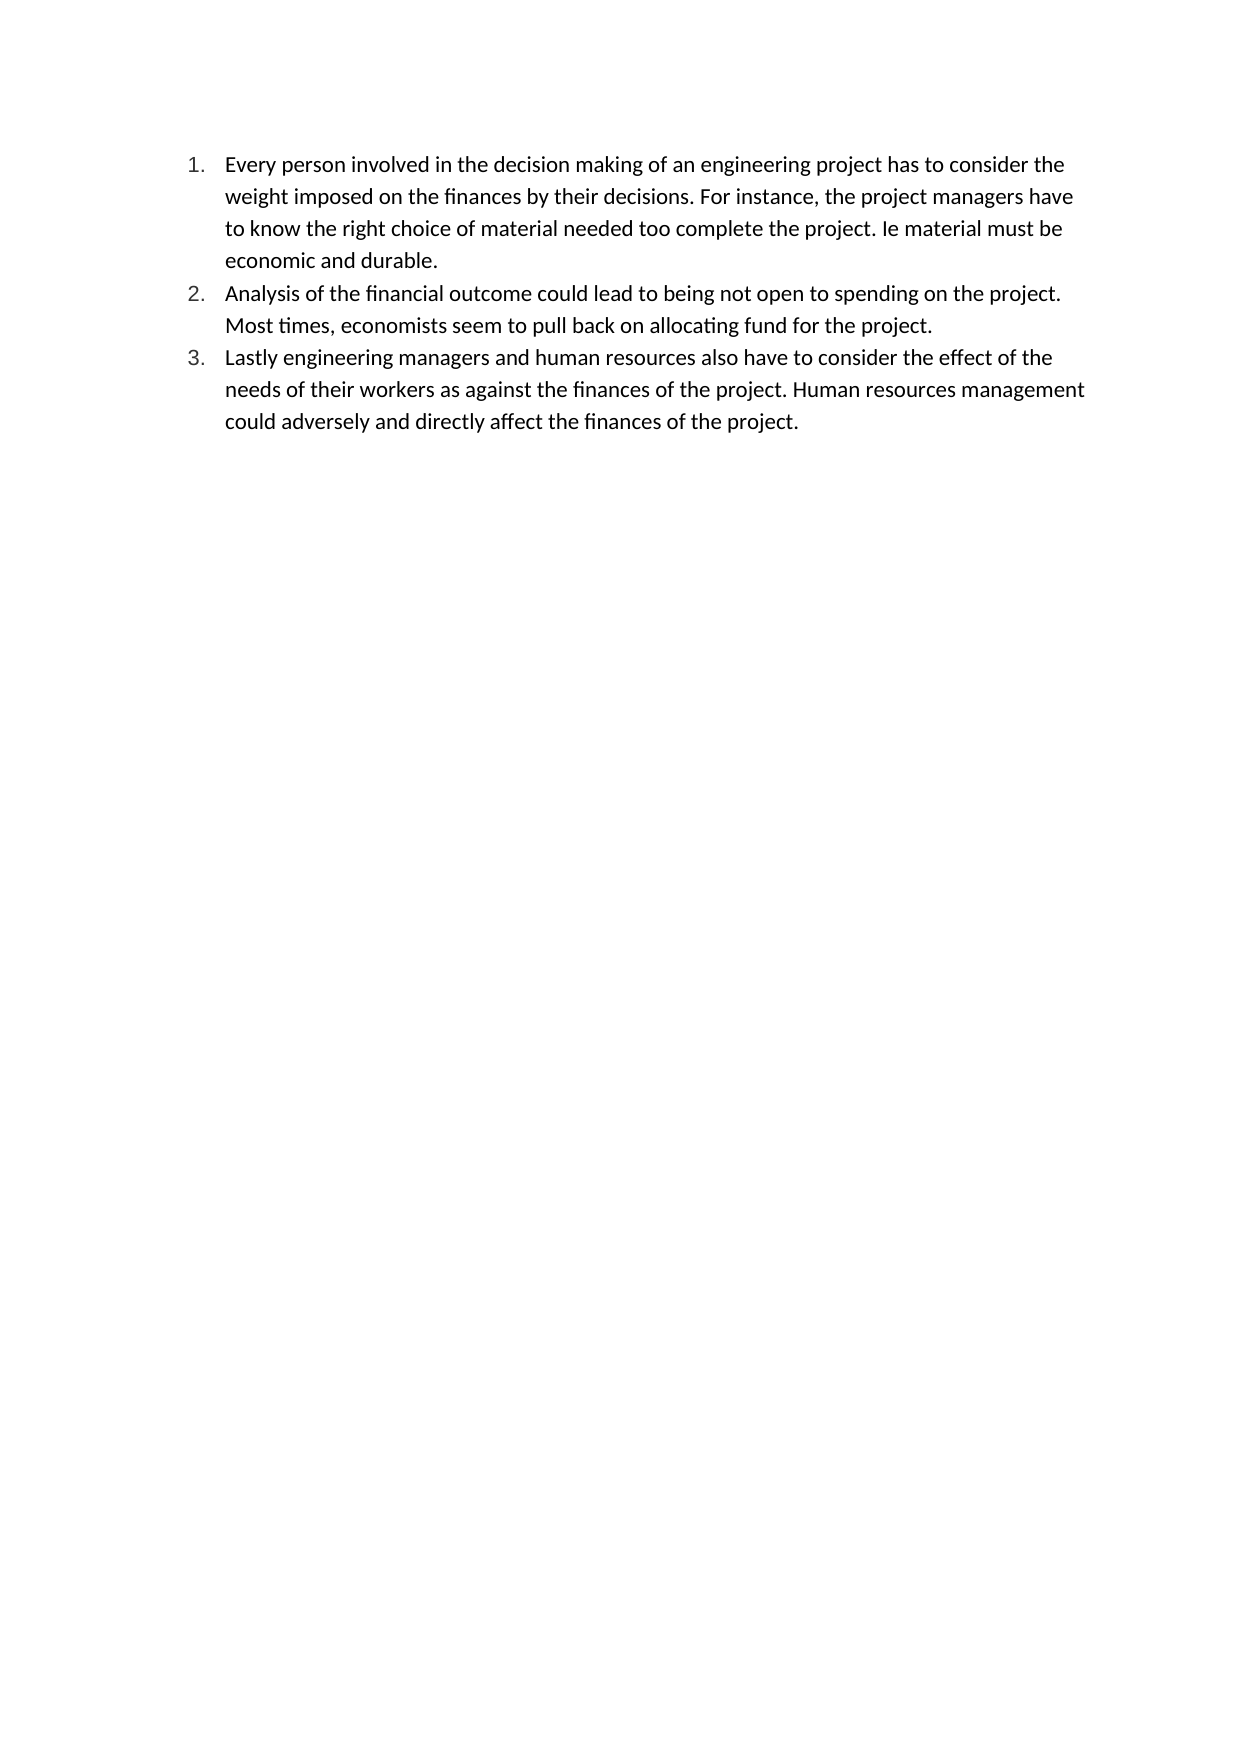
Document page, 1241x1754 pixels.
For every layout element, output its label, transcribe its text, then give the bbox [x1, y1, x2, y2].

list Analysis of the financial outcome could lead to being not open to spending on the project. Most times, economists seem to pull back on allocating fund for the project. [187, 299, 1090, 360]
list Lastly engineering managers and human resources also have to consider the effect of the needs of their workers as against the finances of the project. Human resources management could adversely and directly affect the finances of the project. [187, 385, 1090, 477]
list Every person involved in the decision making of an engineering project has to consider the weight imposed on the finances by their decisions. For instance, the project managers have to know the right choice of material needed too complete the project. Ie material must be economic and durable. [187, 150, 1090, 274]
